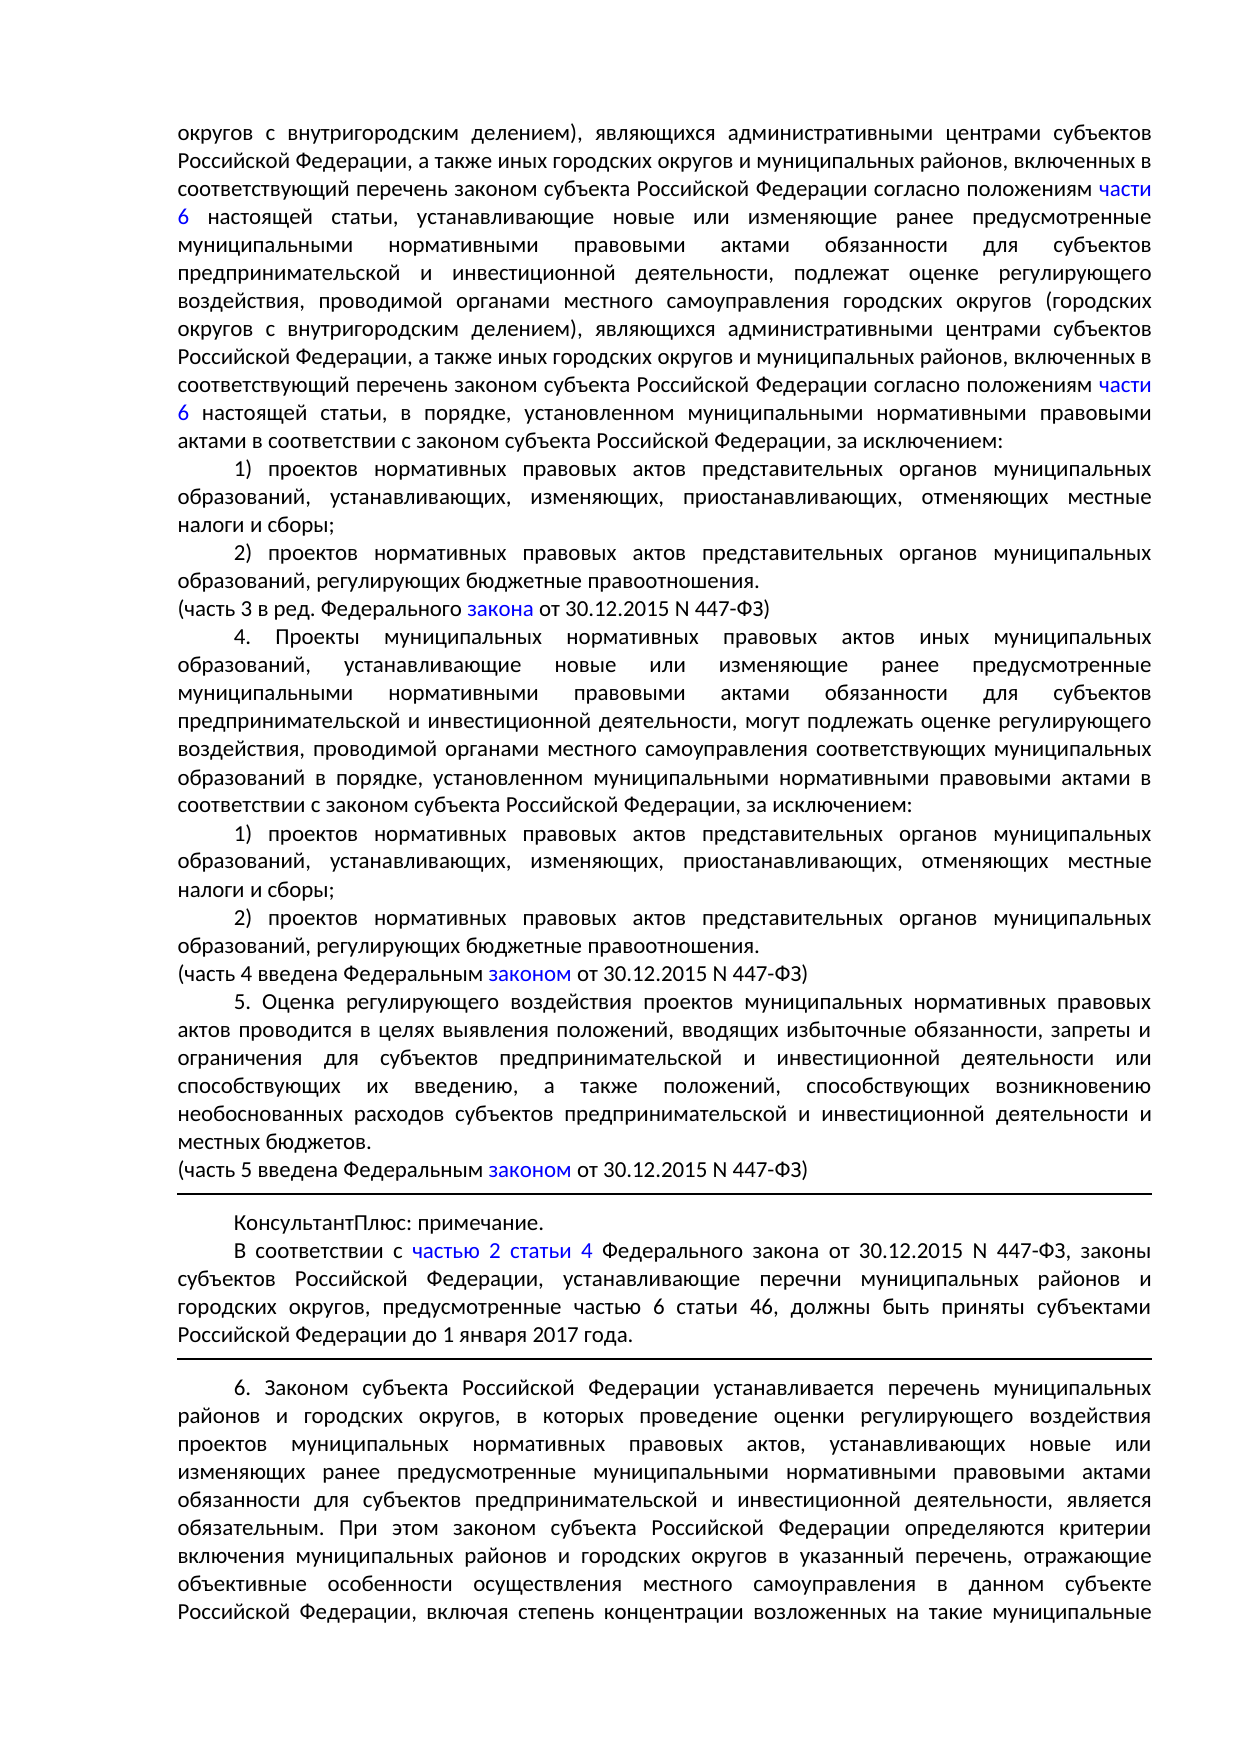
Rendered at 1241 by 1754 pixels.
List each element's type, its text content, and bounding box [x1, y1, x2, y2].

text 5. Оценка регулирующего воздействия проектов муниципальных нормативных правовых актов проводится в целях выявления положений, вводящих избыточные обязанности, запреты и ограничения для субъектов предпринимательской и инвестиционной деятельности или способствующих их введению, а также положений, способствующих возникновению необоснованных расходов субъектов предпринимательской и инвестиционной деятельности и местных бюджетов. [177, 987, 1152, 1155]
text 4. Проекты муниципальных нормативных правовых актов иных муниципальных образований, устанавливающие новые или изменяющие ранее предусмотренные муниципальными нормативными правовыми актами обязанности для субъектов предпринимательской и инвестиционной деятельности, могут подлежать оценке регулирующего воздействия, проводимой органами местного самоуправления соответствующих муниципальных образований в порядке, установленном муниципальными нормативными правовыми актами в соответствии с законом субъекта Российской Федерации, за исключением: [177, 622, 1152, 819]
text 1) проектов нормативных правовых актов представительных органов муниципальных образований, устанавливающих, изменяющих, приостанавливающих, отменяющих местные налоги и сборы; [177, 819, 1152, 903]
text (часть 3 в ред. Федерального закона от 30.12.2015 N 447-ФЗ) [177, 594, 1152, 622]
text 2) проектов нормативных правовых актов представительных органов муниципальных образований, регулирующих бюджетные правоотношения. [177, 903, 1152, 959]
text 1) проектов нормативных правовых актов представительных органов муниципальных образований, устанавливающих, изменяющих, приостанавливающих, отменяющих местные налоги и сборы; [177, 454, 1152, 538]
text (часть 4 введена Федеральным законом от 30.12.2015 N 447-ФЗ) [177, 959, 1152, 987]
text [177, 1373, 1152, 1625]
text 2) проектов нормативных правовых актов представительных органов муниципальных образований, регулирующих бюджетные правоотношения. [177, 538, 1152, 594]
text КонсультантПлюс: примечание. [177, 1208, 1152, 1236]
text (часть 5 введена Федеральным законом от 30.12.2015 N 447-ФЗ) [177, 1155, 1152, 1183]
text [177, 118, 1152, 454]
text В соответствии с частью 2 статьи 4 Федерального закона от 30.12.2015 N 447-ФЗ, законы субъектов Российской Федерации, устанавливающие перечни муниципальных районов и городских округов, предусмотренные частью 6 статьи 46, должны быть приняты субъектами Российской Федерации до 1 января 2017 года. [177, 1236, 1152, 1348]
